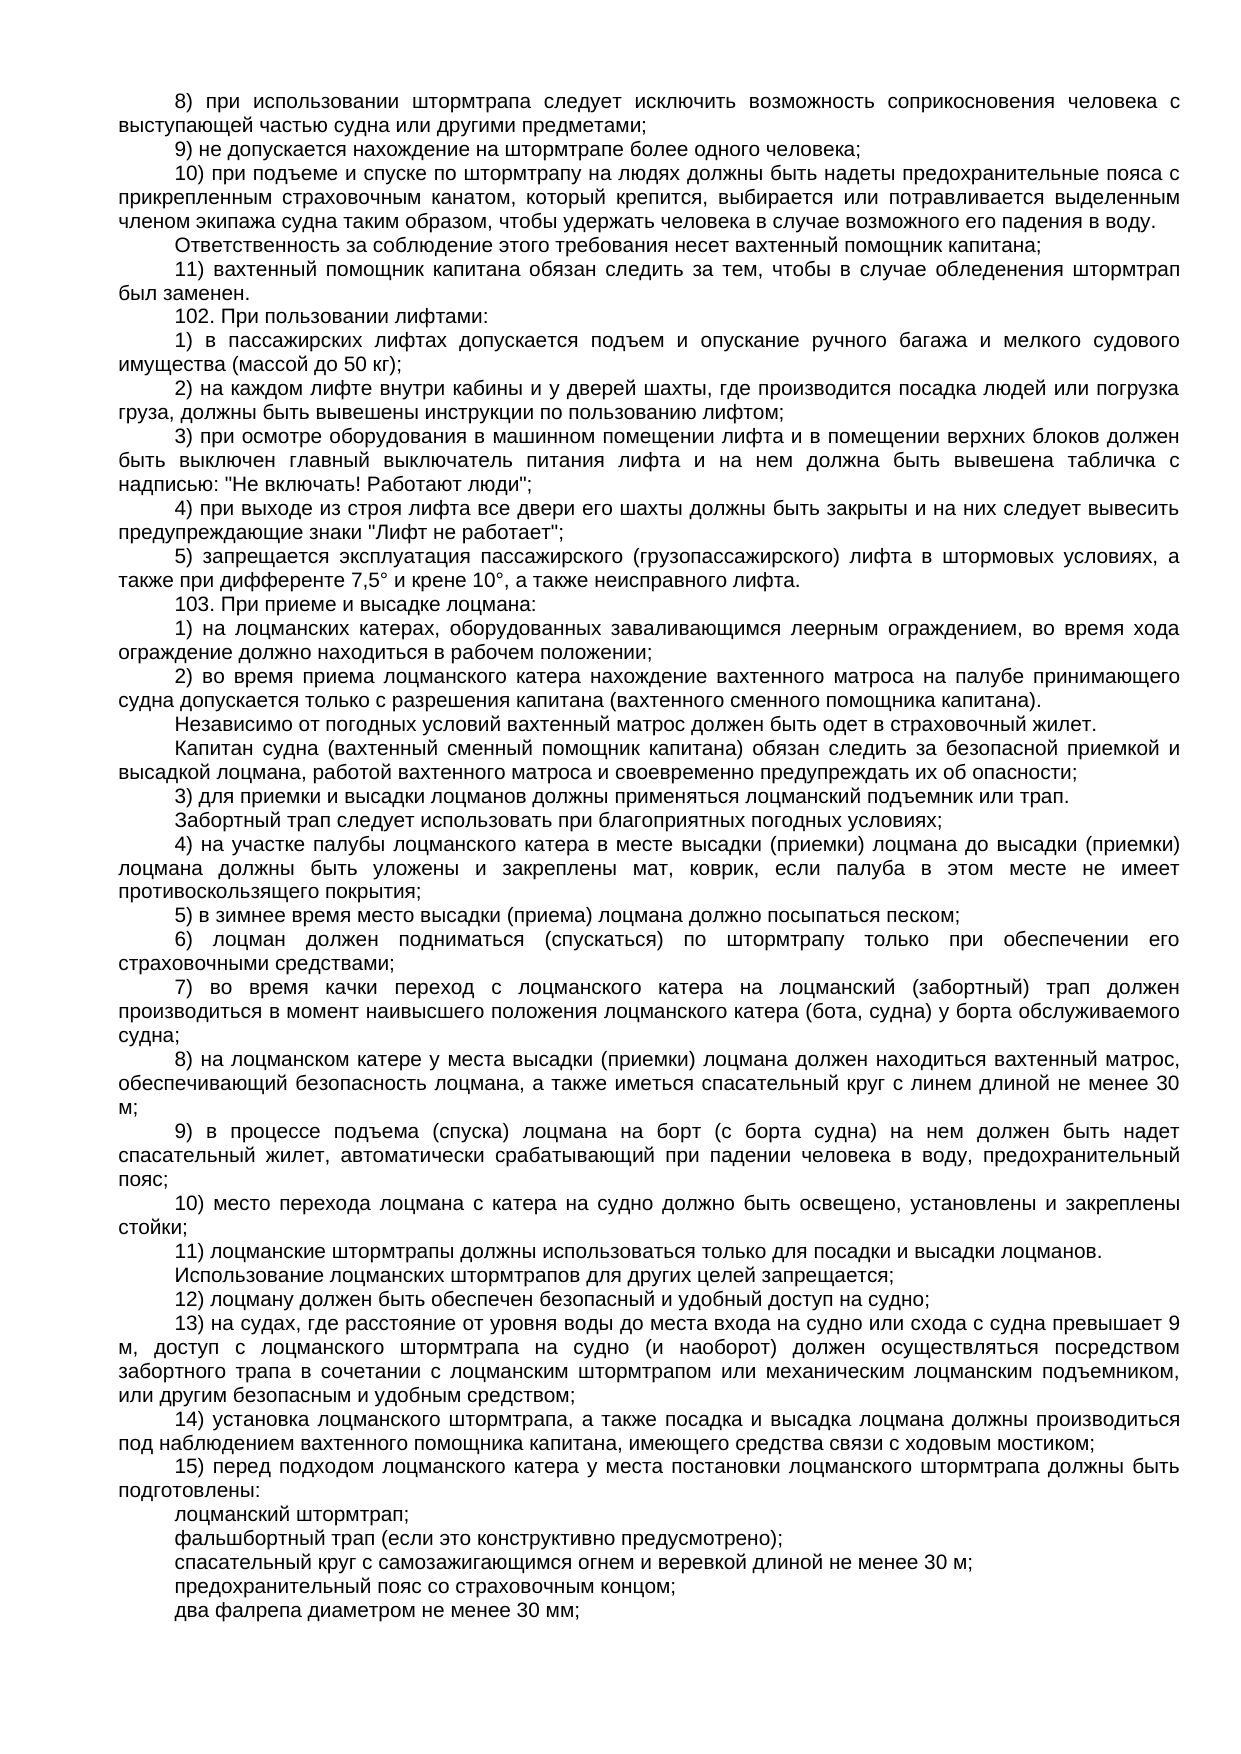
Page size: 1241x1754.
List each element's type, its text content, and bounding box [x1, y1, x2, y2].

text два фалрепа диаметром не менее 30 мм; [118, 1598, 1181, 1622]
text 7) во время качки переход с лоцманского катера на лоцманский (забортный) трап должен производиться в момент наивысшего положения лоцманского катера (бота, судна) у борта обслуживаемого судна; [118, 975, 1181, 1047]
text 4) при выходе из строя лифта все двери его шахты должны быть закрыты и на них следует вывесить предупреждающие знаки "Лифт не работает"; [118, 496, 1181, 544]
text 10) место перехода лоцмана с катера на судно должно быть освещено, установлены и закреплены стойки; [118, 1191, 1181, 1239]
text 3) при осмотре оборудования в машинном помещении лифта и в помещении верхних блоков должен быть выключен главный выключатель питания лифта и на нем должна быть вывешена табличка с надписью: "Не включать! Работают люди"; [118, 424, 1181, 496]
text 10) при подъеме и спуске по штормтрапу на людях должны быть надеты предохранительные пояса с прикрепленным страховочным канатом, который крепится, выбирается или потравливается выделенным членом экипажа судна таким образом, чтобы удержать человека в случае возможного его падения в воду. [118, 161, 1181, 232]
text Капитан судна (вахтенный сменный помощник капитана) обязан следить за безопасной приемкой и высадкой лоцмана, работой вахтенного матроса и своевременно предупреждать их об опасности; [118, 736, 1181, 783]
text спасательный круг с самозажигающимся огнем и веревкой длиной не менее 30 м; [118, 1550, 1181, 1574]
text 3) для приемки и высадки лоцманов должны применяться лоцманский подъемник или трап. [118, 783, 1181, 807]
text 103. При приеме и высадке лоцмана: [118, 592, 1181, 616]
text 14) установка лоцманского штормтрапа, а также посадка и высадка лоцмана должны производиться под наблюдением вахтенного помощника капитана, имеющего средства связи с ходовым мостиком; [118, 1406, 1181, 1454]
text фальшбортный трап (если это конструктивно предусмотрено); [118, 1526, 1181, 1550]
text 9) не допускается нахождение на штормтрапе более одного человека; [118, 137, 1181, 161]
text 11) вахтенный помощник капитана обязан следить за тем, чтобы в случае обледенения штормтрап был заменен. [118, 256, 1181, 304]
text 1) на лоцманских катерах, оборудованных заваливающимся леерным ограждением, во время хода ограждение должно находиться в рабочем положении; [118, 616, 1181, 664]
text 8) на лоцманском катере у места высадки (приемки) лоцмана должен находиться вахтенный матрос, обеспечивающий безопасность лоцмана, а также иметься спасательный круг с линем длиной не менее 30 м; [118, 1047, 1181, 1119]
text 5) в зимнее время место высадки (приема) лоцмана должно посыпаться песком; [118, 903, 1181, 927]
text 6) лоцман должен подниматься (спускаться) по штормтрапу только при обеспечении его страховочными средствами; [118, 927, 1181, 975]
text 4) на участке палубы лоцманского катера в месте высадки (приемки) лоцмана до высадки (приемки) лоцмана должны быть уложены и закреплены мат, коврик, если палуба в этом месте не имеет противоскользящего покрытия; [118, 831, 1181, 903]
text 13) на судах, где расстояние от уровня воды до места входа на судно или схода с судна превышает 9 м, доступ с лоцманского штормтрапа на судно (и наоборот) должен осуществляться посредством забортного трапа в сочетании с лоцманским штормтрапом или механическим лоцманским подъемником, или другим безопасным и удобным средством; [118, 1311, 1181, 1406]
text 1) в пассажирских лифтах допускается подъем и опускание ручного багажа и мелкого судового имущества (массой до 50 кг); [118, 328, 1181, 376]
text 9) в процессе подъема (спуска) лоцмана на борт (с борта судна) на нем должен быть надет спасательный жилет, автоматически срабатывающий при падении человека в воду, предохранительный пояс; [118, 1119, 1181, 1191]
text Ответственность за соблюдение этого требования несет вахтенный помощник капитана; [118, 232, 1181, 256]
text 5) запрещается эксплуатация пассажирского (грузопассажирского) лифта в штормовых условиях, а также при дифференте 7,5° и крене 10°, а также неисправного лифта. [118, 544, 1181, 592]
text Независимо от погодных условий вахтенный матрос должен быть одет в страховочный жилет. [118, 712, 1181, 736]
text 2) во время приема лоцманского катера нахождение вахтенного матроса на палубе принимающего судна допускается только с разрешения капитана (вахтенного сменного помощника капитана). [118, 664, 1181, 712]
text 2) на каждом лифте внутри кабины и у дверей шахты, где производится посадка людей или погрузка груза, должны быть вывешены инструкции по пользованию лифтом; [118, 376, 1181, 424]
text 11) лоцманские штормтрапы должны использоваться только для посадки и высадки лоцманов. [118, 1239, 1181, 1263]
text предохранительный пояс со страховочным концом; [118, 1574, 1181, 1598]
text лоцманский штормтрап; [118, 1502, 1181, 1526]
text 8) при использовании штормтрапа следует исключить возможность соприкосновения человека с выступающей частью судна или другими предметами; [118, 89, 1181, 137]
text 15) перед подходом лоцманского катера у места постановки лоцманского штормтрапа должны быть подготовлены: [118, 1454, 1181, 1502]
text Забортный трап следует использовать при благоприятных погодных условиях; [118, 807, 1181, 831]
text 102. При пользовании лифтами: [118, 304, 1181, 328]
text Использование лоцманских штормтрапов для других целей запрещается; [118, 1263, 1181, 1287]
text 12) лоцману должен быть обеспечен безопасный и удобный доступ на судно; [118, 1287, 1181, 1311]
